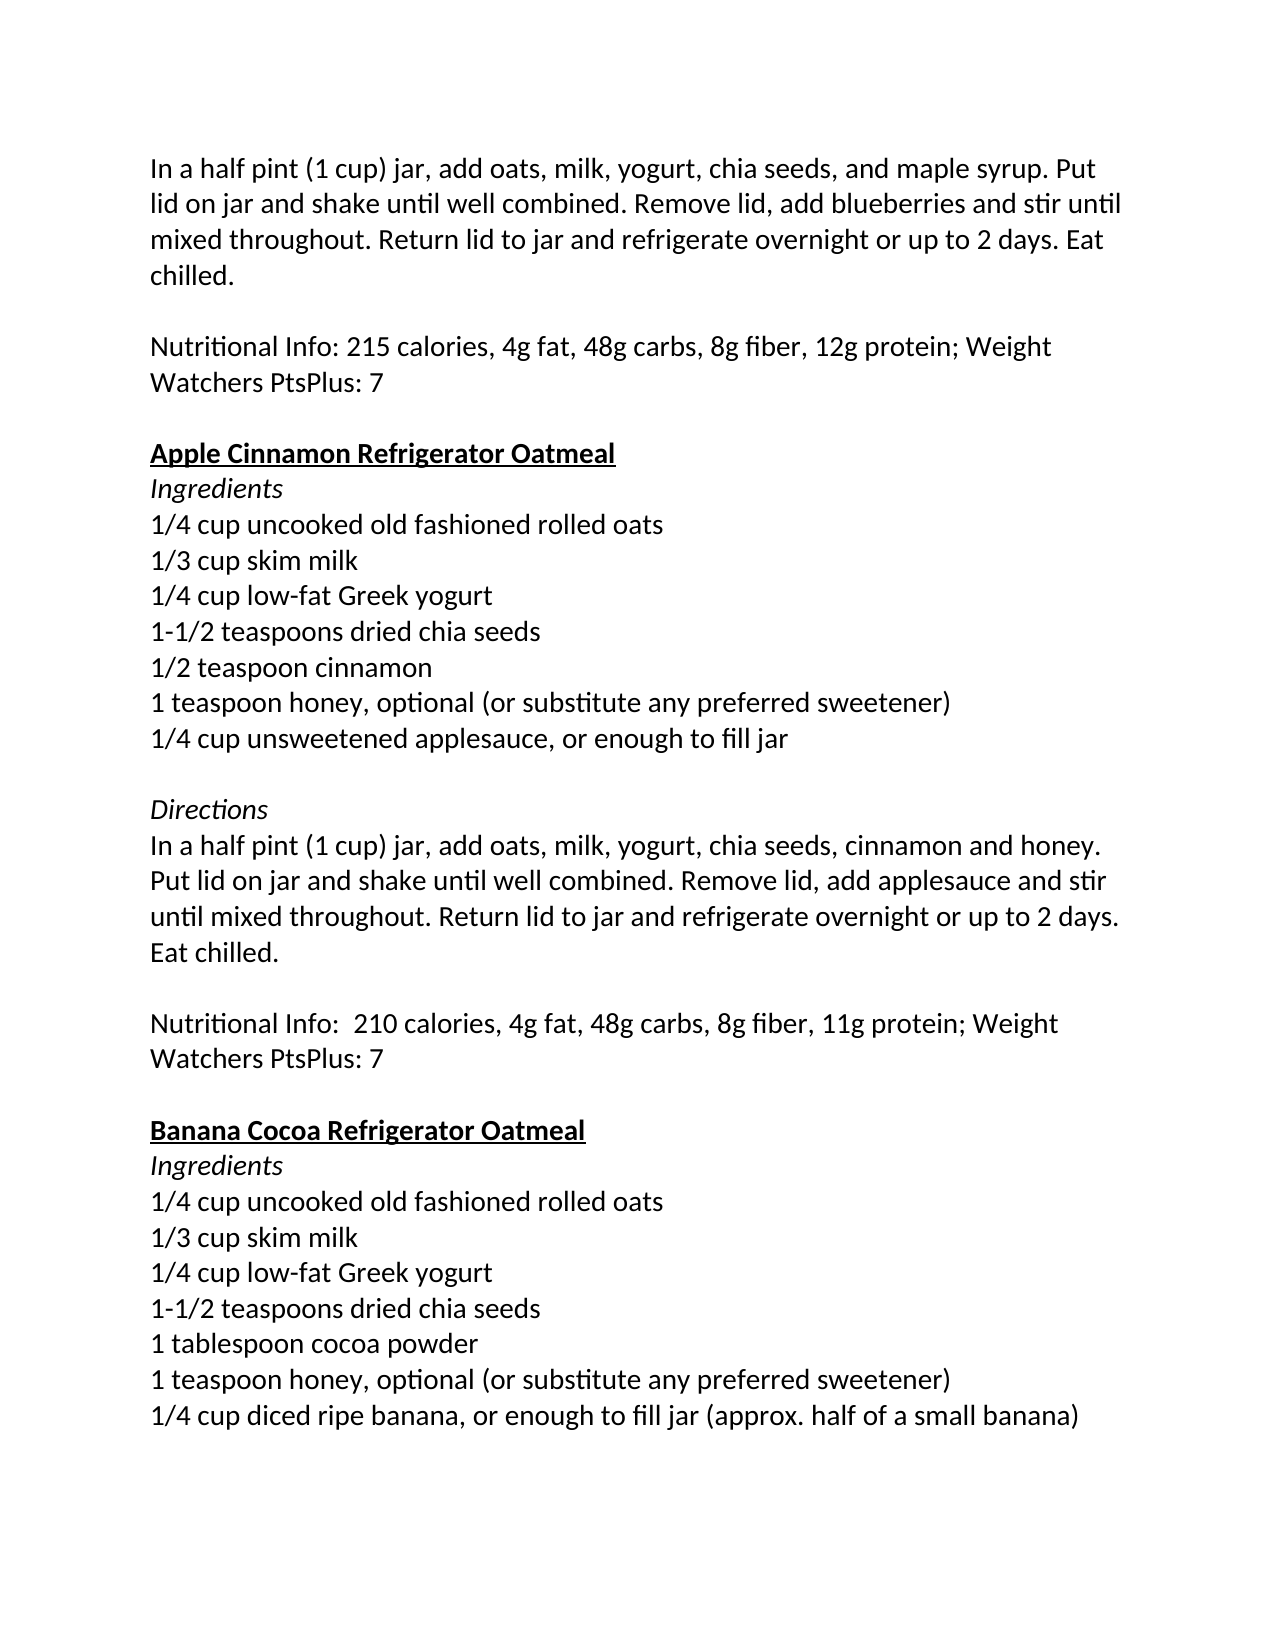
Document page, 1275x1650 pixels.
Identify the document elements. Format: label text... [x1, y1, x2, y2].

text 1 tablespoon cocoa powder [150, 1326, 1125, 1361]
text Banana Cocoa Refrigerator Oatmeal [150, 1112, 1125, 1147]
text 1/2 teaspoon cinnamon [150, 649, 1125, 684]
text In a half pint (1 cup) jar, add oats, milk, yogurt, chia seeds, and maple syrup. Put lid on jar and shake until well combined. Remove lid, add blueberries and stir until mixed throughout. Return lid to jar and refrigerate overnight or up to 2 days. Eat chilled. Nutritional Info: 215 calories, 4g fat, 48g carbs, 8g fiber, 12g protein; Weight Watchers PtsPlus: 7 [150, 150, 1125, 399]
text 1/4 cup unsweetened applesauce, or enough to fill jar [150, 720, 1125, 756]
text Directions [150, 791, 1125, 827]
text Apple Cinnamon Refrigerator Oatmeal [150, 435, 1125, 471]
text Ingredients [150, 1147, 1125, 1183]
text 1 teaspoon honey, optional (or substitute any preferred sweetener) [150, 1361, 1125, 1397]
text 1-1/2 teaspoons dried chia seeds [150, 613, 1125, 649]
text 1/4 cup low-fat Greek yogurt [150, 1254, 1125, 1290]
text Ingredients [150, 471, 1125, 506]
text 1/3 cup skim milk [150, 542, 1125, 577]
text 1/4 cup uncooked old fashioned rolled oats [150, 1183, 1125, 1219]
text 1/4 cup uncooked old fashioned rolled oats [150, 506, 1125, 542]
text 1 teaspoon honey, optional (or substitute any preferred sweetener) [150, 684, 1125, 720]
text 1/3 cup skim milk [150, 1219, 1125, 1254]
text 1/4 cup diced ripe banana, or enough to fill jar (approx. half of a small banana) [150, 1397, 1125, 1432]
text 1/4 cup low-fat Greek yogurt [150, 577, 1125, 613]
text In a half pint (1 cup) jar, add oats, milk, yogurt, chia seeds, cinnamon and honey. Put lid on jar and shake until well combined. Remove lid, add applesauce and stir until mixed throughout. Return lid to jar and refrigerate overnight or up to 2 days. Eat chilled. Nutritional Info: 210 calories, 4g fat, 48g carbs, 8g fiber, 11g protein; Weight Watchers PtsPlus: 7 [150, 827, 1125, 1076]
text 1-1/2 teaspoons dried chia seeds [150, 1290, 1125, 1326]
